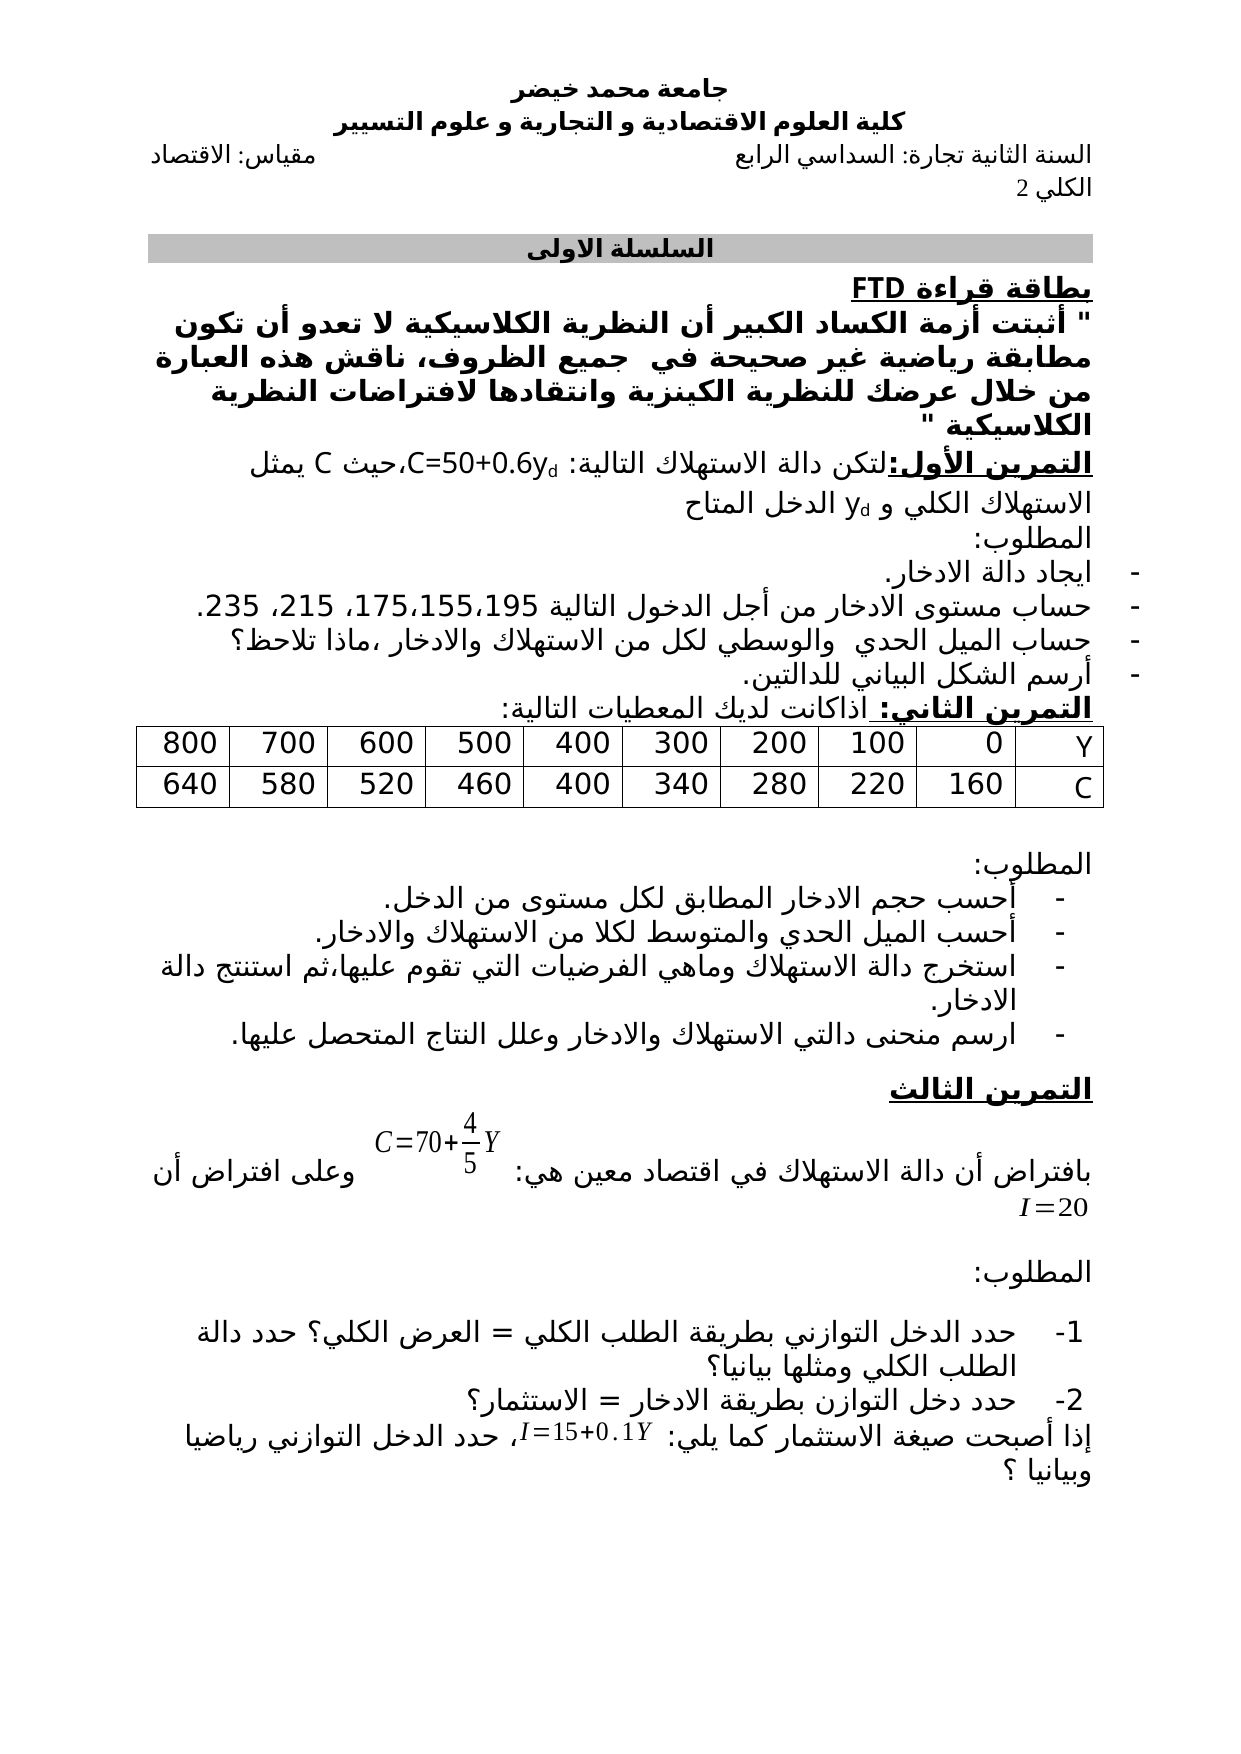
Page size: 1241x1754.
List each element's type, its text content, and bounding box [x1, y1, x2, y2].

table_header 300 [623, 727, 720, 766]
list استخرج دالة الاستهلاك وماهي الفرضيات التي تقوم عليها،ثم استنتج دالة الادخار. [148, 949, 1055, 1017]
list حدد الدخل التوازني بطريقة الطلب الكلي = العرض الكلي؟ حدد دالة الطلب الكلي ومثلها بيانيا؟ [148, 1315, 1055, 1383]
table_header 0 [917, 727, 1015, 766]
table_header 600 [328, 727, 425, 766]
text المطلوب: [148, 522, 1093, 556]
text السلسلة الاولى [148, 234, 1093, 263]
table_header 500 [426, 727, 523, 766]
table_cell 160 [917, 767, 1015, 807]
table_header Y [1016, 727, 1103, 766]
table_cell 400 [524, 767, 622, 807]
text المطلوب: [148, 1256, 1093, 1289]
list حساب الميل الحدي والوسطي لكل من الاستهلاك والادخار ،ماذا تلاحظ؟ [148, 624, 1130, 658]
list " أثبتت أزمة الكساد الكبير أن النظرية الكلاسيكية لا تعدو أن تكون مطابقة رياضية غير صحيحة في جميع الظروف، ناقش هذه العبارة من خلال عرضك للنظرية الكينزية وانتقادها لافتراضات النظرية الكلاسيكية " [148, 307, 1093, 442]
list حساب مستوى الادخار من أجل الدخول التالية 175،155،195، 215، 235. [148, 590, 1130, 624]
text التمرين الأول:لتكن دالة الاستهلاك التالية: C=50+0.6yd،حيث C يمثل الاستهلاك الكلي و yd الدخل المتاح [148, 442, 1093, 522]
table_cell 640 [137, 767, 229, 807]
text التمرين الثالث [148, 1072, 1093, 1106]
table_header 700 [230, 727, 327, 766]
list حدد دخل التوازن بطريقة الادخار = الاستثمار؟ [148, 1383, 1055, 1417]
list أحسب الميل الحدي والمتوسط لكلا من الاستهلاك والادخار. [148, 916, 1055, 949]
text المطلوب: [148, 848, 1093, 882]
text بافتراض أن دالة الاستهلاك في اقتصاد معين هي: وعلى افتراض أن [148, 1106, 1093, 1230]
table_header 200 [721, 727, 818, 766]
list بطاقة قراءة FTD [148, 267, 1093, 307]
text التمرين الثاني: اذاكانت لديك المعطيات التالية: [148, 692, 1093, 726]
list أرسم الشكل البياني للدالتين. [148, 658, 1130, 692]
table_cell 520 [328, 767, 425, 807]
table_header 800 [137, 727, 229, 766]
text إذا أصبحت صيغة الاستثمار كما يلي: ، حدد الدخل التوازني رياضيا وبيانيا ؟ [148, 1417, 1093, 1488]
table_cell 280 [721, 767, 818, 807]
table_cell 460 [426, 767, 523, 807]
table_cell 580 [230, 767, 327, 807]
list أحسب حجم الادخار المطابق لكل مستوى من الدخل. [148, 882, 1055, 916]
table_cell 220 [819, 767, 916, 807]
table_cell C [1016, 767, 1103, 807]
list ايجاد دالة الادخار. [148, 556, 1130, 590]
table_cell 340 [623, 767, 720, 807]
list ارسم منحنى دالتي الاستهلاك والادخار وعلل النتاج المتحصل عليها. [148, 1017, 1055, 1051]
table_header 100 [819, 727, 916, 766]
table_header 400 [524, 727, 622, 766]
